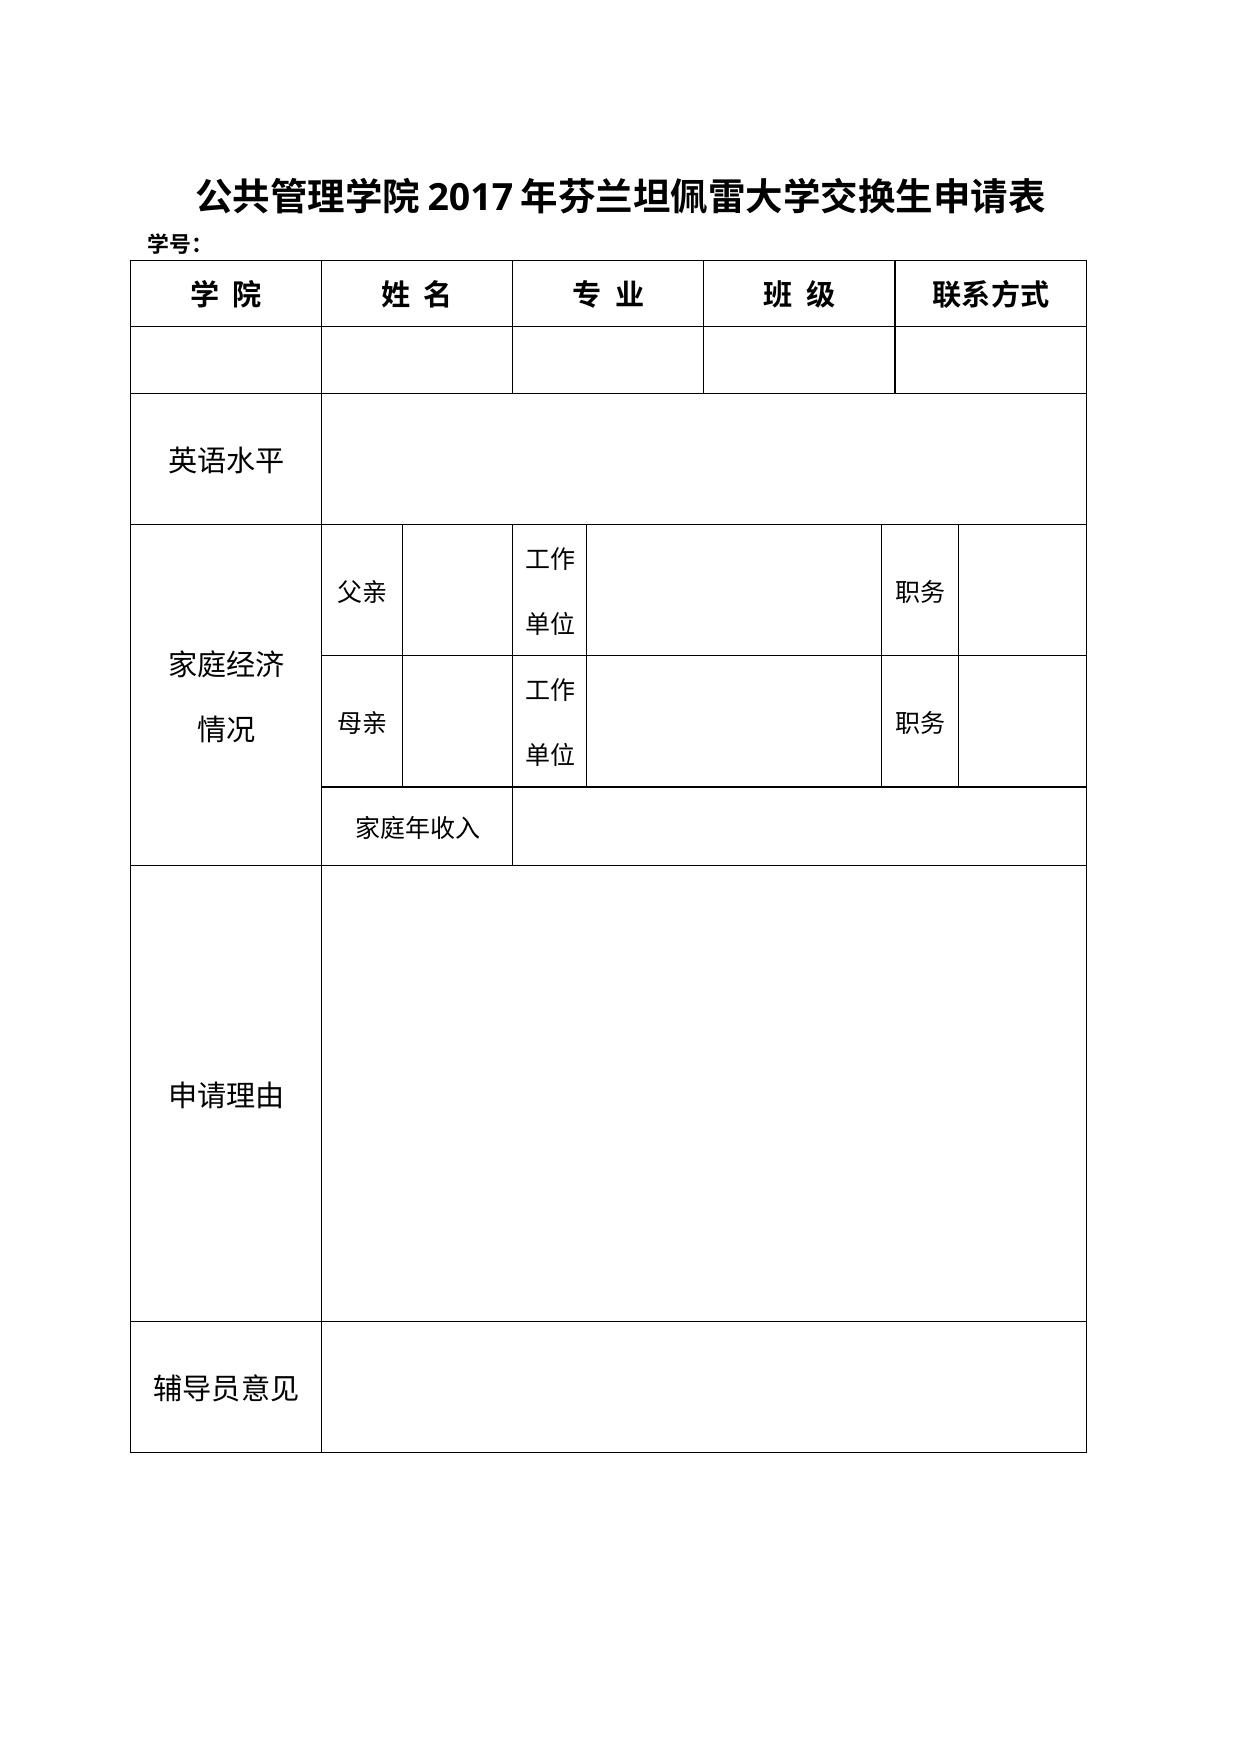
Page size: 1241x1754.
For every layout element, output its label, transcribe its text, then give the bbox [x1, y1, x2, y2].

table_cell [896, 327, 1086, 392]
table_cell [131, 327, 321, 392]
table_cell [322, 866, 1086, 1321]
table_header 班 级 [704, 261, 894, 326]
table_cell [587, 656, 881, 786]
table_header 学 院 [131, 261, 321, 326]
table_cell 英语水平 [131, 394, 321, 524]
table_cell 职务 [882, 525, 958, 655]
table_cell [322, 327, 512, 392]
table_cell 工作单位 [513, 656, 586, 786]
table_cell [322, 394, 1086, 524]
table_cell [704, 327, 894, 392]
table_cell 父亲 [322, 525, 402, 655]
table_cell 母亲 [322, 656, 402, 786]
table_header 联系方式 [896, 261, 1086, 326]
table_cell 家庭经济 情况 [131, 525, 321, 865]
table_cell [513, 327, 703, 392]
text 学号： [142, 227, 1098, 259]
table_cell [513, 788, 1086, 865]
table_header 专 业 [513, 261, 703, 326]
table_cell [587, 525, 881, 655]
table_cell [959, 525, 1086, 655]
table_cell [959, 656, 1086, 786]
table_cell 家庭年收入 [322, 788, 512, 865]
table_cell [322, 1322, 1086, 1452]
table_cell [403, 656, 512, 786]
table_cell 申请理由 [131, 866, 321, 1321]
table_cell 辅导员意见 [131, 1322, 321, 1452]
text 公共管理学院2017年芬兰坦佩雷大学交换生申请表 [142, 162, 1098, 227]
table_cell [403, 525, 512, 655]
table_cell 工作单位 [513, 525, 586, 655]
table_header 姓 名 [322, 261, 512, 326]
table_cell 职务 [882, 656, 958, 786]
